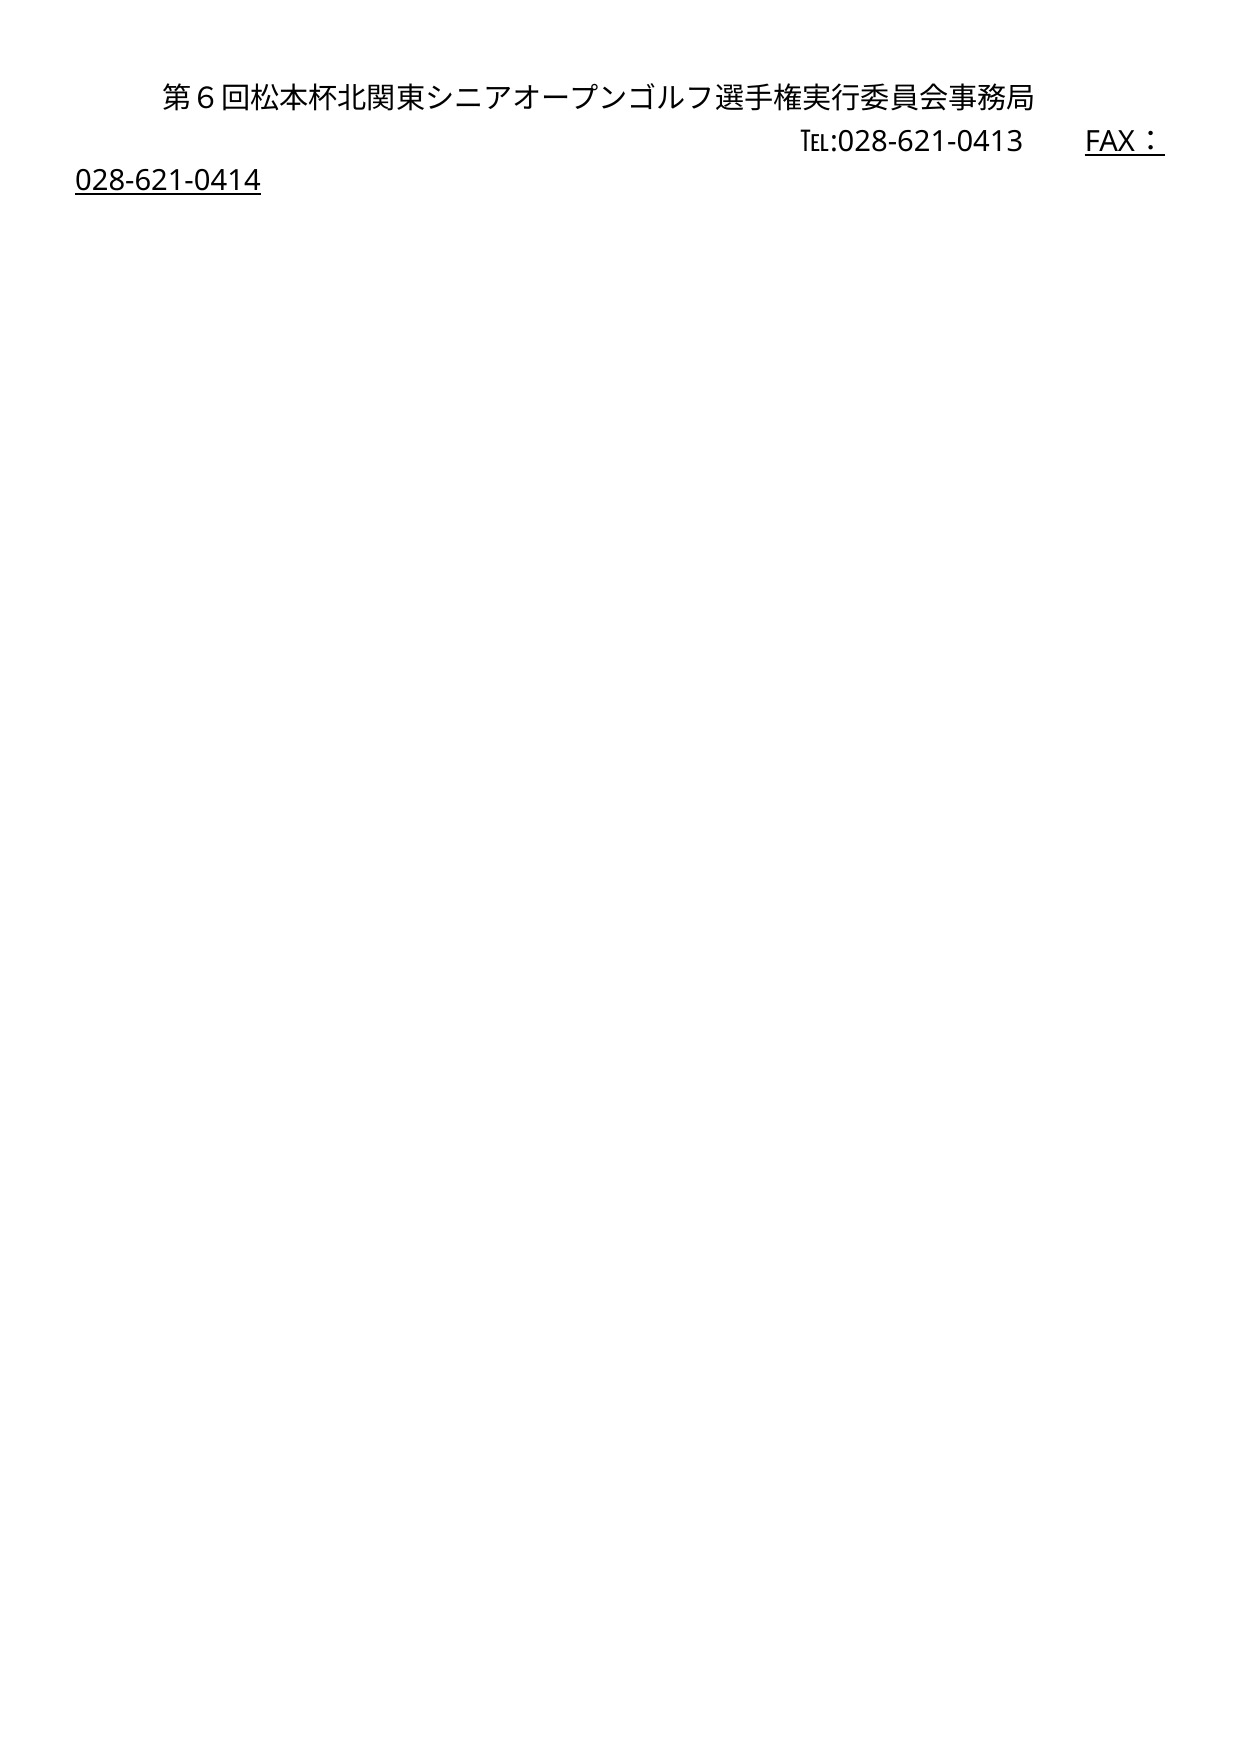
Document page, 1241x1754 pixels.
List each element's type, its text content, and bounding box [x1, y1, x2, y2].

text ℡:028-621-0413 FAX：028-621-0414 [75, 117, 1165, 199]
text 第６回松本杯北関東シニアオープンゴルフ選手権実行委員会事務局 [75, 75, 1165, 117]
